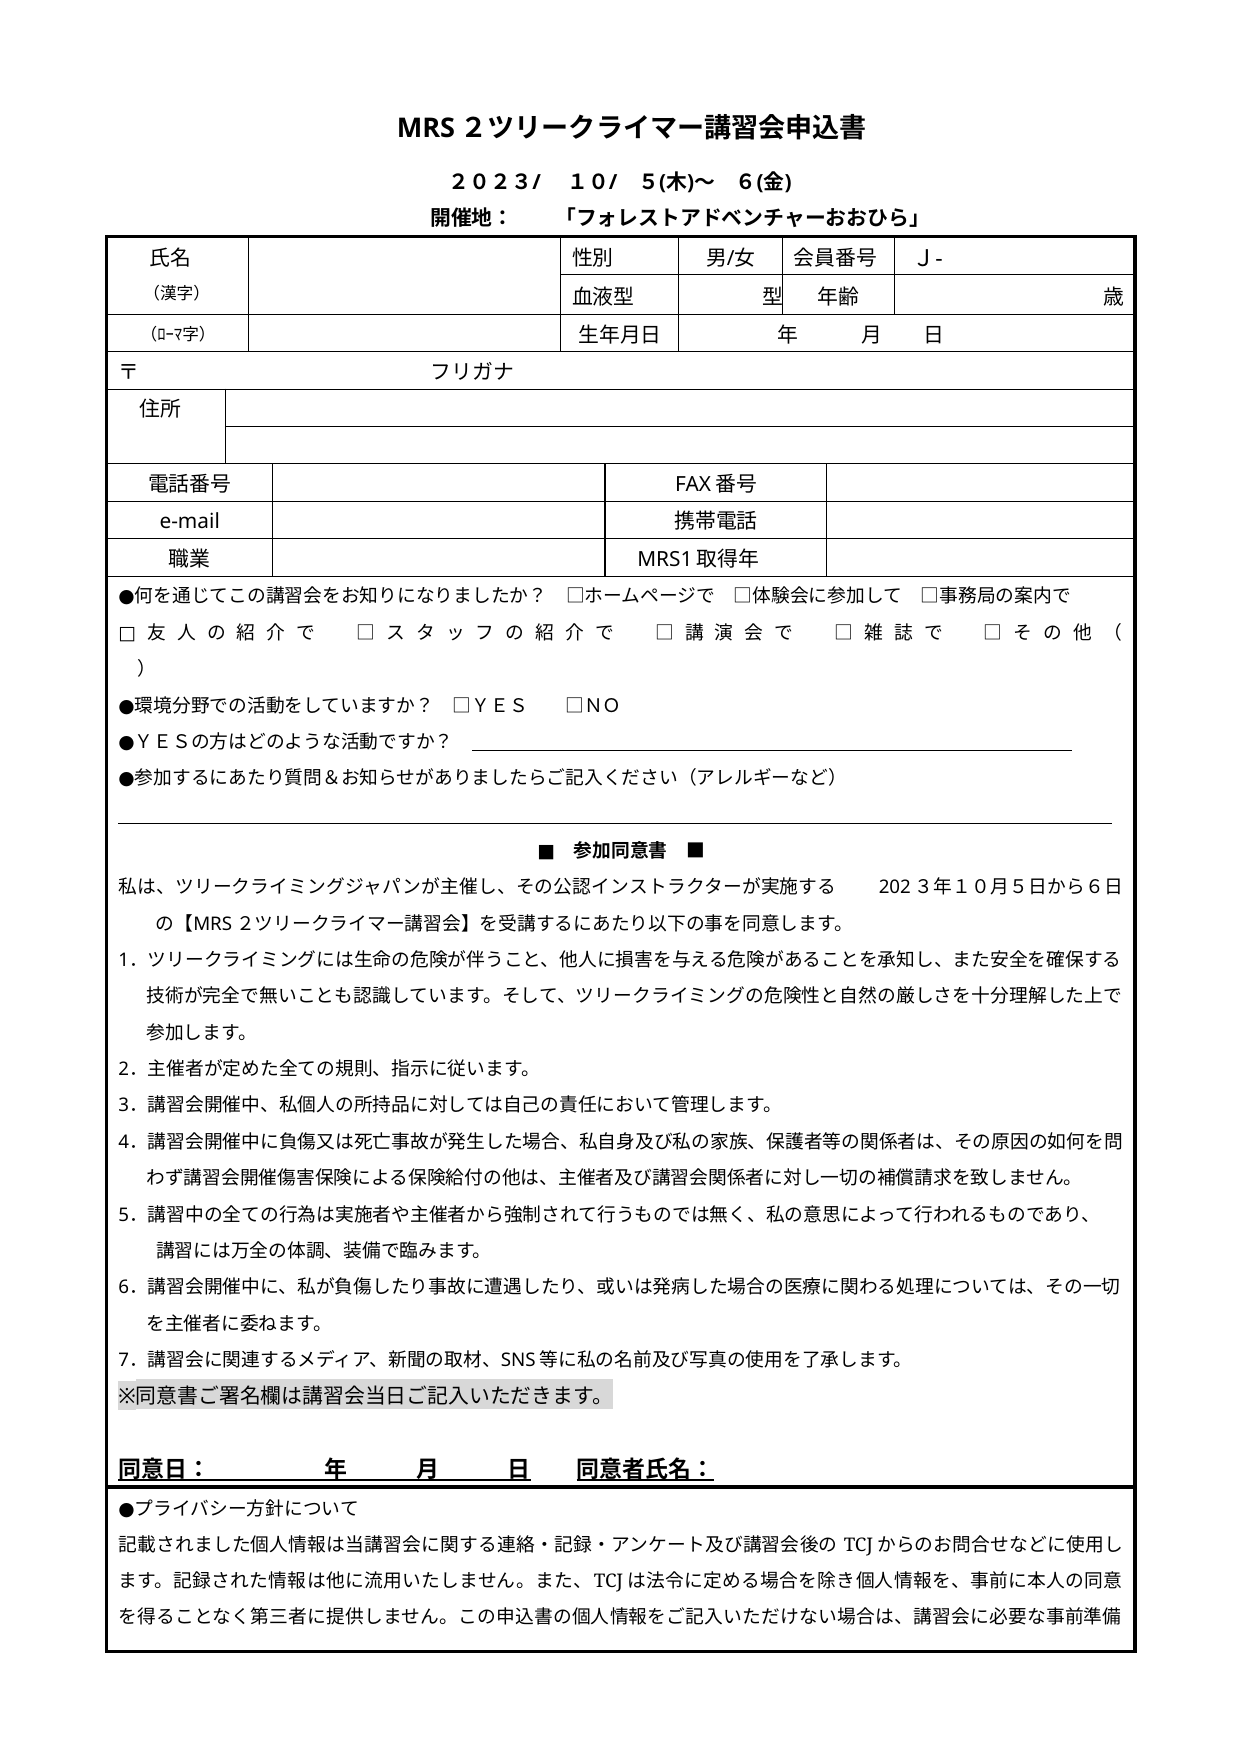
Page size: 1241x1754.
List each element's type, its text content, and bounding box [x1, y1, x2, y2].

table_cell [273, 502, 604, 538]
table_cell 生年月日 [561, 315, 678, 351]
table_cell [827, 464, 1133, 501]
table_cell [827, 502, 1133, 538]
table_cell 〒 フリガナ [108, 352, 1133, 388]
table_header Ｊ- [895, 238, 1133, 274]
text MRS２ツリークライマー講習会申込書 [118, 89, 1122, 162]
table_header [249, 238, 560, 314]
table_header 男/女 [679, 238, 782, 274]
table_cell 電話番号 [108, 464, 272, 501]
table_cell ●何を通じてこの講習会をお知りになりましたか？ □ホームページで □体験会に参加して □事務局の案内で □友人の紹介で □スタッフの紹介で □講演会で □雑誌で □その他（ ） ●環境分野での活動をしていますか？ □ＹＥＳ □ＮＯ ●ＹＥＳの方はどのような活動ですか？ ●参加するにあたり質問＆お知らせがありましたらご記入ください（アレルギーなど） ■ 参加同意書 ■ 私は、ツリークライミングジャパンが主催し、その公認インストラクターが実施する 202３年１０月５日から６日の【MRS２ツリークライマー講習会】を受講するにあたり以下の事を同意します。 1．ツリークライミングには生命の危険が伴うこと、他人に損害を与える危険があることを承知し、また安全を確保する技術が完全で無いことも認識しています。そして、ツリークライミングの危険性と自然の厳しさを十分理解した上で参加します。 2．主催者が定めた全ての規則、指示に従います。 3．講習会開催中、私個人の所持品に対しては自己の責任において管理します。 4．講習会開催中に負傷又は死亡事故が発生した場合、私自身及び私の家族、保護者等の関係者は、その原因の如何を問わず講習会開催傷害保険による保険給付の他は、主催者及び講習会関係者に対し一切の補償請求を致しません。 5．講習中の全ての行為は実施者や主催者から強制されて行うものでは無く、私の意思によって行われるものであり、 講習には万全の体調、装備で臨みます。 6．講習会開催中に、私が負傷したり事故に遭遇したり、或いは発病した場合の医療に関わる処理については、その一切を主催者に委ねます。 7．講習会に関連するメディア、新聞の取材、SNS等に私の名前及び写真の使用を了承します。 ※同意書ご署名欄は講習会当日ご記入いただきます。 同意日： 年 月 日 同意者氏名： [108, 577, 1133, 1485]
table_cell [108, 1489, 1133, 1649]
table_cell 歳 [895, 275, 1133, 314]
table_cell 血液型 [561, 275, 678, 314]
table_cell 年 月 日 [679, 315, 1133, 351]
table_header 性別 [561, 238, 678, 274]
table_header 氏名 （漢字） [108, 238, 248, 314]
table_header 会員番号 [783, 238, 894, 274]
table_cell 住所 [108, 390, 225, 463]
table_cell [273, 464, 604, 501]
table_cell FAX番号 [606, 464, 826, 501]
table_cell 年齢 [783, 275, 894, 314]
table_cell [827, 539, 1133, 576]
table_cell [226, 390, 1133, 426]
text 開催地： 「フォレストアドベンチャーおおひら」 [118, 198, 1122, 235]
table_cell e-mail [108, 502, 272, 538]
table_cell 型 [679, 275, 782, 314]
table_cell [249, 315, 560, 351]
table_cell （ﾛｰﾏ字） [108, 315, 248, 351]
table_cell 携帯電話 [606, 502, 826, 538]
table_cell [273, 539, 604, 576]
text ２０２３/ １０/ ５(木)～ ６(金) [118, 162, 1122, 198]
table_cell [226, 427, 1133, 463]
table_cell 職業 [108, 539, 272, 576]
table_cell MRS1取得年 [606, 539, 826, 576]
